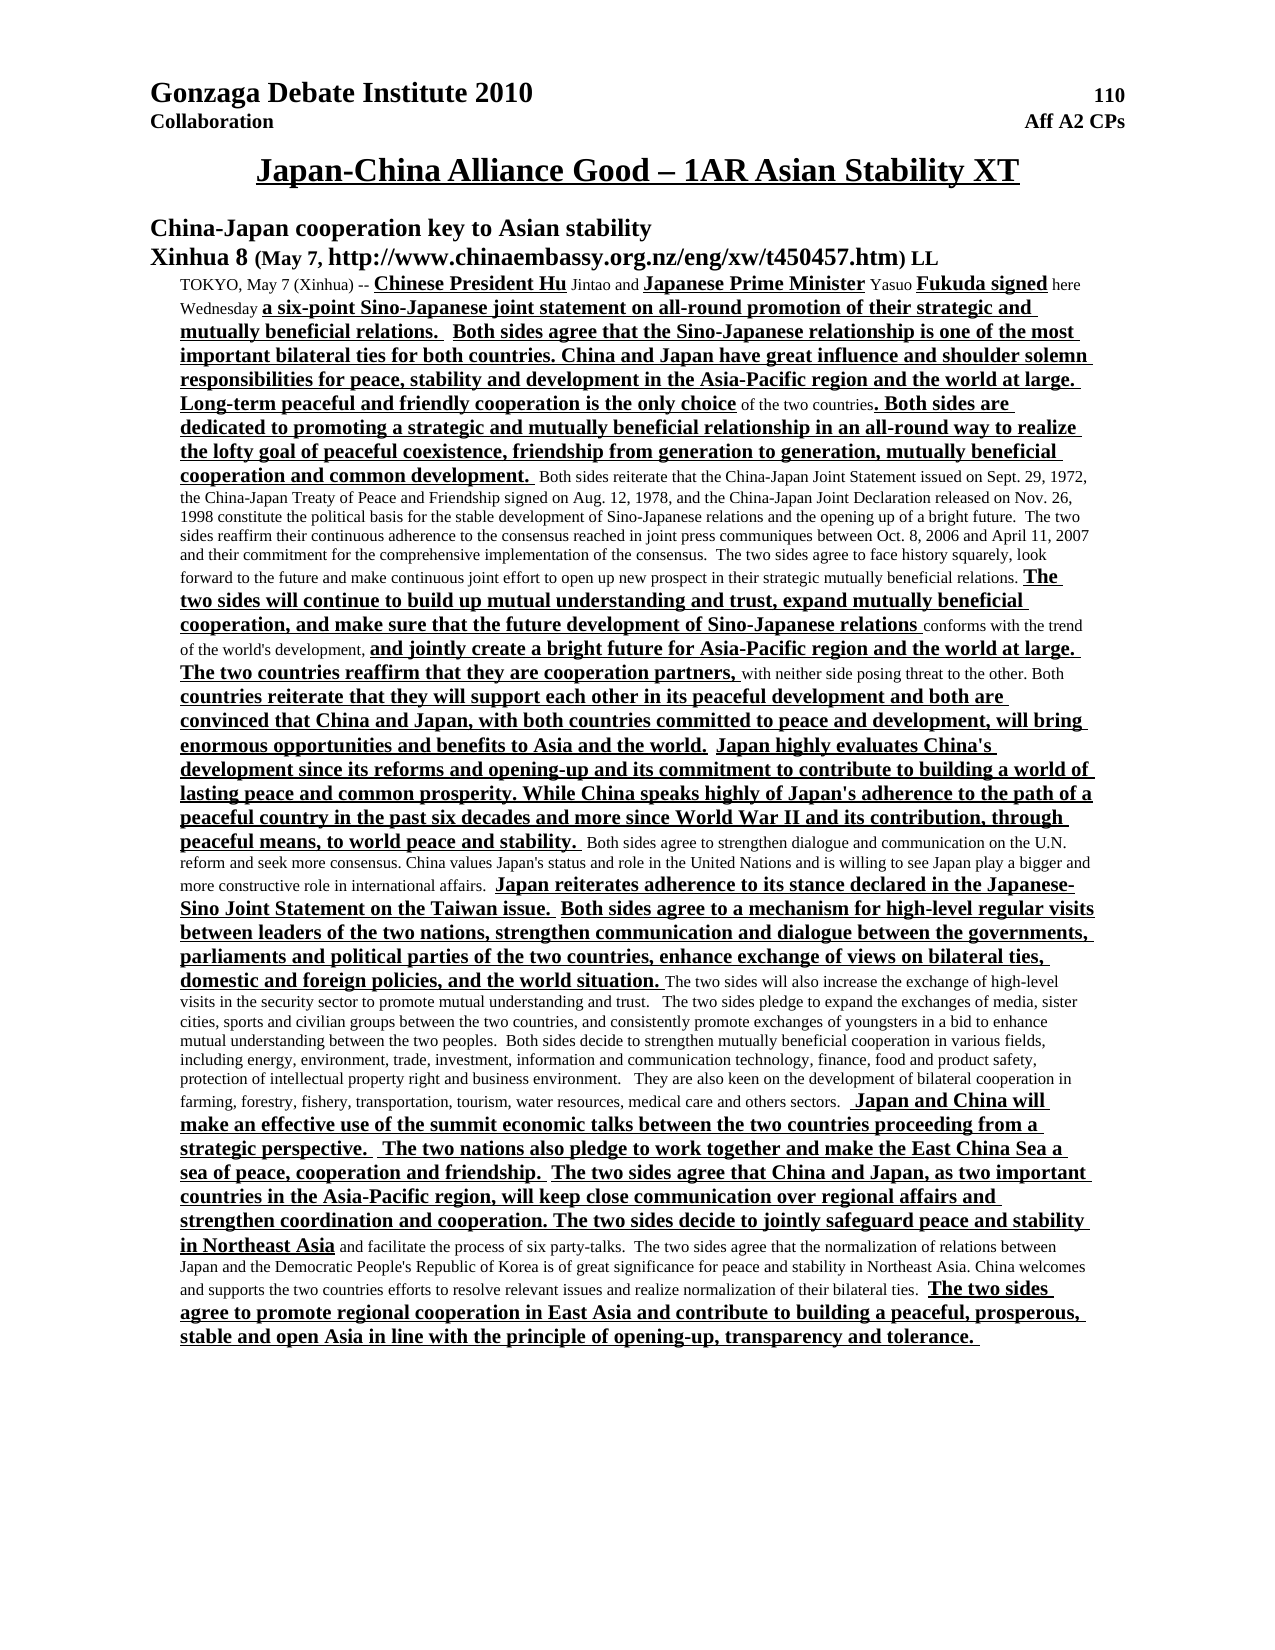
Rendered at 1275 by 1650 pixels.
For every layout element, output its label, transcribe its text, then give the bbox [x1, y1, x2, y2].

text Xinhua 8 (May 7, http://www.chinaembassy.org.nz/eng/xw/t450457.htm) LL [150, 242, 1125, 271]
text TOKYO, May 7 (Xinhua) -- Chinese President Hu Jintao and Japanese Prime Minister Yasuo Fukuda signed here Wednesday a six-point Sino-Japanese joint statement on all-round promotion of their strategic and mutually beneficial relations. Both sides agree that the Sino-Japanese relationship is one of the most important bilateral ties for both countries. China and Japan have great influence and shoulder solemn responsibilities for peace, stability and development in the Asia-Pacific region and the world at large. Long-term peaceful and friendly cooperation is the only choice of the two countries. Both sides are dedicated to promoting a strategic and mutually beneficial relationship in an all-round way to realize the lofty goal of peaceful coexistence, friendship from generation to generation, mutually beneficial cooperation and common development. Both sides reiterate that the China-Japan Joint Statement issued on Sept. 29, 1972, the China-Japan Treaty of Peace and Friendship signed on Aug. 12, 1978, and the China-Japan Joint Declaration released on Nov. 26, 1998 constitute the political basis for the stable development of Sino-Japanese relations and the opening up of a bright future. The two sides reaffirm their continuous adherence to the consensus reached in joint press communiques between Oct. 8, 2006 and April 11, 2007 and their commitment for the comprehensive implementation of the consensus. The two sides agree to face history squarely, look forward to the future and make continuous joint effort to open up new prospect in their strategic mutually beneficial relations. The two sides will continue to build up mutual understanding and trust, expand mutually beneficial cooperation, and make sure that the future development of Sino-Japanese relations conforms with the trend of the world's development, and jointly create a bright future for Asia-Pacific region and the world at large. The two countries reaffirm that they are cooperation partners, with neither side posing threat to the other. Both countries reiterate that they will support each other in its peaceful development and both are convinced that China and Japan, with both countries committed to peace and development, will bring enormous opportunities and benefits to Asia and the world. Japan highly evaluates China's development since its reforms and opening-up and its commitment to contribute to building a world of lasting peace and common prosperity. While China speaks highly of Japan's adherence to the path of a peaceful country in the past six decades and more since World War II and its contribution, through peaceful means, to world peace and stability. Both sides agree to strengthen dialogue and communication on the U.N. reform and seek more consensus. China values Japan's status and role in the United Nations and is willing to see Japan play a bigger and more constructive role in international affairs. Japan reiterates adherence to its stance declared in the Japanese-Sino Joint Statement on the Taiwan issue. Both sides agree to a mechanism for high-level regular visits between leaders of the two nations, strengthen communication and dialogue between the governments, parliaments and political parties of the two countries, enhance exchange of views on bilateral ties, domestic and foreign policies, and the world situation. The two sides will also increase the exchange of high-level visits in the security sector to promote mutual understanding and trust. The two sides pledge to expand the exchanges of media, sister cities, sports and civilian groups between the two countries, and consistently promote exchanges of youngsters in a bid to enhance mutual understanding between the two peoples. Both sides decide to strengthen mutually beneficial cooperation in various fields, including energy, environment, trade, investment, information and communication technology, finance, food and product safety, protection of intellectual property right and business environment. They are also keen on the development of bilateral cooperation in farming, forestry, fishery, transportation, tourism, water resources, medical care and others sectors. Japan and China will make an effective use of the summit economic talks between the two countries proceeding from a strategic perspective. The two nations also pledge to work together and make the East China Sea a sea of peace, cooperation and friendship. The two sides agree that China and Japan, as two important countries in the Asia-Pacific region, will keep close communication over regional affairs and strengthen coordination and cooperation. The two sides decide to jointly safeguard peace and stability in Northeast Asia and facilitate the process of six party-talks. The two sides agree that the normalization of relations between Japan and the Democratic People's Republic of Korea is of great significance for peace and stability in Northeast Asia. China welcomes and supports the two countries efforts to resolve relevant issues and realize normalization of their bilateral ties. The two sides agree to promote regional cooperation in East Asia and contribute to building a peaceful, prosperous, stable and open Asia in line with the principle of opening-up, transparency and tolerance. [180, 271, 1095, 777]
title Japan-China Alliance Good – 1AR Asian Stability XT [150, 150, 1125, 188]
text TOKYO, May 7 (Xinhua) -- Chinese President Hu Jintao and Japanese Prime Minister Yasuo Fukuda signed here Wednesday a six-point Sino-Japanese joint statement on all-round promotion of their strategic and mutually beneficial relations. Both sides agree that the Sino-Japanese relationship is one of the most important bilateral ties for both countries. China and Japan have great influence and shoulder solemn responsibilities for peace, stability and development in the Asia-Pacific region and the world at large. Long-term peaceful and friendly cooperation is the only choice of the two countries. Both sides are dedicated to promoting a strategic and mutually beneficial relationship in an all-round way to realize the lofty goal of peaceful coexistence, friendship from generation to generation, mutually beneficial cooperation and common development. Both sides reiterate that the China-Japan Joint Statement issued on Sept. 29, 1972, the China-Japan Treaty of Peace and Friendship signed on Aug. 12, 1978, and the China-Japan Joint Declaration released on Nov. 26, 1998 constitute the political basis for the stable development of Sino-Japanese relations and the opening up of a bright future. The two sides reaffirm their continuous adherence to the consensus reached in joint press communiques between Oct. 8, 2006 and April 11, 2007 and their commitment for the comprehensive implementation of the consensus. The two sides agree to face history squarely, look forward to the future and make continuous joint effort to open up new prospect in their strategic mutually beneficial relations. The two sides will continue to build up mutual understanding and trust, expand mutually beneficial cooperation, and make sure that the future development of Sino-Japanese relations conforms with the trend of the world's development, and jointly create a bright future for Asia-Pacific region and the world at large. The two countries reaffirm that they are cooperation partners, with neither side posing threat to the other. Both countries reiterate that they will support each other in its peaceful development and both are convinced that China and Japan, with both countries committed to peace and development, will bring enormous opportunities and benefits to Asia and the world. Japan highly evaluates China's development since its reforms and opening-up and its commitment to contribute to building a world of lasting peace and common prosperity. While China speaks highly of Japan's adherence to the path of a peaceful country in the past six decades and more since World War II and its contribution, through peaceful means, to world peace and stability. Both sides agree to strengthen dialogue and communication on the U.N. reform and seek more consensus. China values Japan's status and role in the United Nations and is willing to see Japan play a bigger and more constructive role in international affairs. Japan reiterates adherence to its stance declared in the Japanese-Sino Joint Statement on the Taiwan issue. Both sides agree to a mechanism for high-level regular visits between leaders of the two nations, strengthen communication and dialogue between the governments, parliaments and political parties of the two countries, enhance exchange of views on bilateral ties, domestic and foreign policies, and the world situation. The two sides will also increase the exchange of high-level visits in the security sector to promote mutual understanding and trust. The two sides pledge to expand the exchanges of media, sister cities, sports and civilian groups between the two countries, and consistently promote exchanges of youngsters in a bid to enhance mutual understanding between the two peoples. Both sides decide to strengthen mutually beneficial cooperation in various fields, including energy, environment, trade, investment, information and communication technology, finance, food and product safety, protection of intellectual property right and business environment. They are also keen on the development of bilateral cooperation in farming, forestry, fishery, transportation, tourism, water resources, medical care and others sectors. Japan and China will make an effective use of the summit economic talks between the two countries proceeding from a strategic perspective. The two nations also pledge to work together and make the East China Sea a sea of peace, cooperation and friendship. The two sides agree that China and Japan, as two important countries in the Asia-Pacific region, will keep close communication over regional affairs and strengthen coordination and cooperation. The two sides decide to jointly safeguard peace and stability in Northeast Asia and facilitate the process of six party-talks. The two sides agree that the normalization of relations between Japan and the Democratic People's Republic of Korea is of great significance for peace and stability in Northeast Asia. China welcomes and supports the two countries efforts to resolve relevant issues and realize normalization of their bilateral ties. The two sides agree to promote regional cooperation in East Asia and contribute to building a peaceful, prosperous, stable and open Asia in line with the principle of opening-up, transparency and tolerance. [180, 779, 1095, 1348]
text China-Japan cooperation key to Asian stability [150, 213, 1125, 242]
